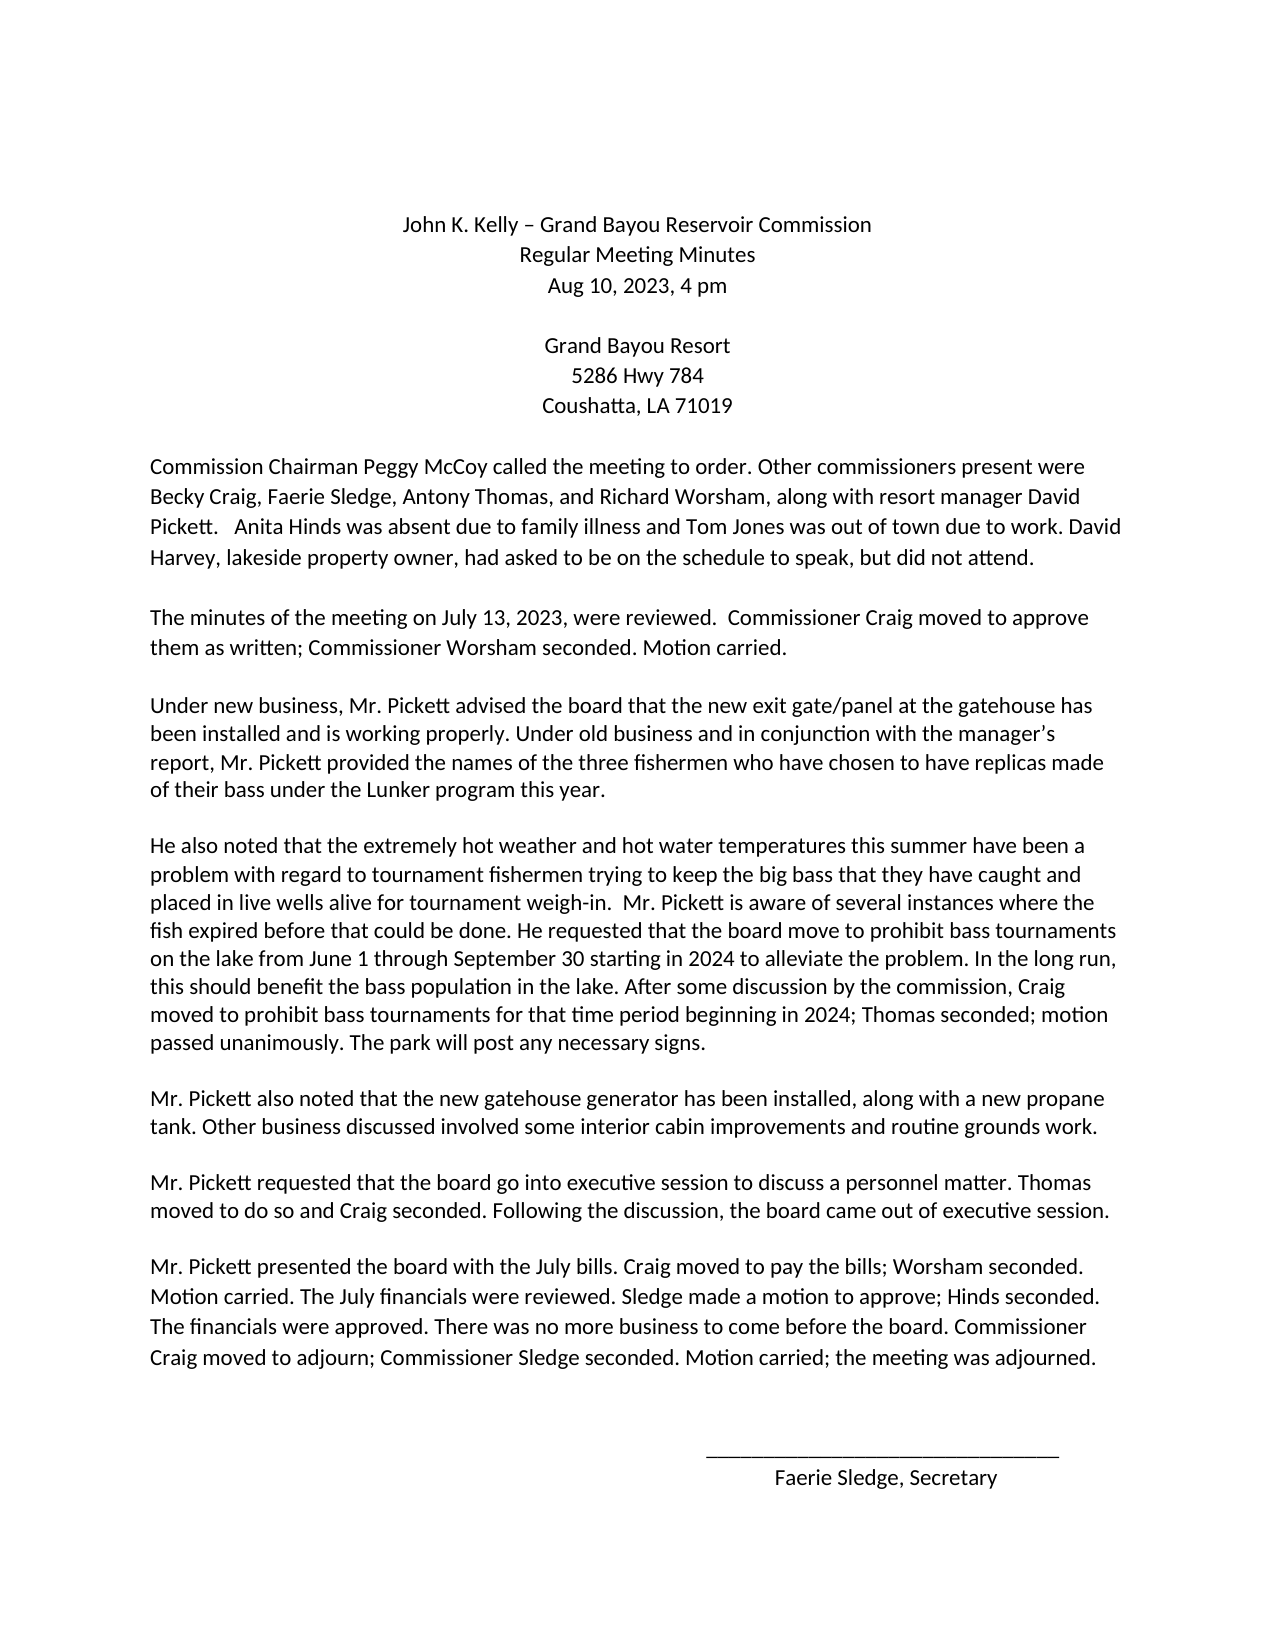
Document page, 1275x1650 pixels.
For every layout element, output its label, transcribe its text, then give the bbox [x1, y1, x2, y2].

text Mr. Pickett presented the board with the July bills. Craig moved to pay the bills; Worsham seconded. Motion carried. The July financials were reviewed. Sledge made a motion to approve; Hinds seconded. The financials were approved. There was no more business to come before the board. Commissioner Craig moved to adjourn; Commissioner Sledge seconded. Motion carried; the meeting was adjourned. [150, 1252, 1125, 1371]
text The minutes of the meeting on July 13, 2023, were reviewed. Commissioner Craig moved to approve them as written; Commissioner Worsham seconded. Motion carried. [150, 603, 1125, 661]
text Mr. Pickett requested that the board go into executive session to discuss a personnel matter. Thomas moved to do so and Craig seconded. Following the discussion, the board came out of executive session. [150, 1168, 1125, 1224]
text Commission Chairman Peggy McCoy called the meeting to order. Other commissioners present were Becky Craig, Faerie Sledge, Antony Thomas, and Richard Worsham, along with resort manager David Pickett. Anita Hinds was absent due to family illness and Tom Jones was out of town due to work. David Harvey, lakeside property owner, had asked to be on the schedule to speak, but did not attend. [150, 452, 1125, 571]
text _______________________________ [150, 1433, 1125, 1461]
text Regular Meeting Minutes [150, 241, 1125, 269]
text Mr. Pickett also noted that the new gatehouse generator has been installed, along with a new propane tank. Other business discussed involved some interior cabin improvements and routine grounds work. [150, 1084, 1125, 1140]
text Aug 10, 2023, 4 pm [150, 271, 1125, 299]
text Coushatta, LA 71019 [150, 392, 1125, 420]
text He also noted that the extremely hot weather and hot water temperatures this summer have been a problem with regard to tournament fishermen trying to keep the big bass that they have caught and placed in live wells alive for tournament weigh-in. Mr. Pickett is aware of several instances where the fish expired before that could be done. He requested that the board move to prohibit bass tournaments on the lake from June 1 through September 30 starting in 2024 to alleviate the problem. In the long run, this should benefit the bass population in the lake. After some discussion by the commission, Craig moved to prohibit bass tournaments for that time period beginning in 2024; Thomas seconded; motion passed unanimously. The park will post any necessary signs. [150, 832, 1125, 1056]
text Under new business, Mr. Pickett advised the board that the new exit gate/panel at the gatehouse has been installed and is working properly. Under old business and in conjunction with the manager’s report, Mr. Pickett provided the names of the three fishermen who have chosen to have replicas made of their bass under the Lunker program this year. [150, 692, 1125, 804]
text Grand Bayou Resort [150, 331, 1125, 359]
text 5286 Hwy 784 [150, 361, 1125, 389]
text John K. Kelly – Grand Bayou Reservoir Commission [150, 210, 1125, 238]
text Faerie Sledge, Secretary [150, 1463, 1125, 1491]
